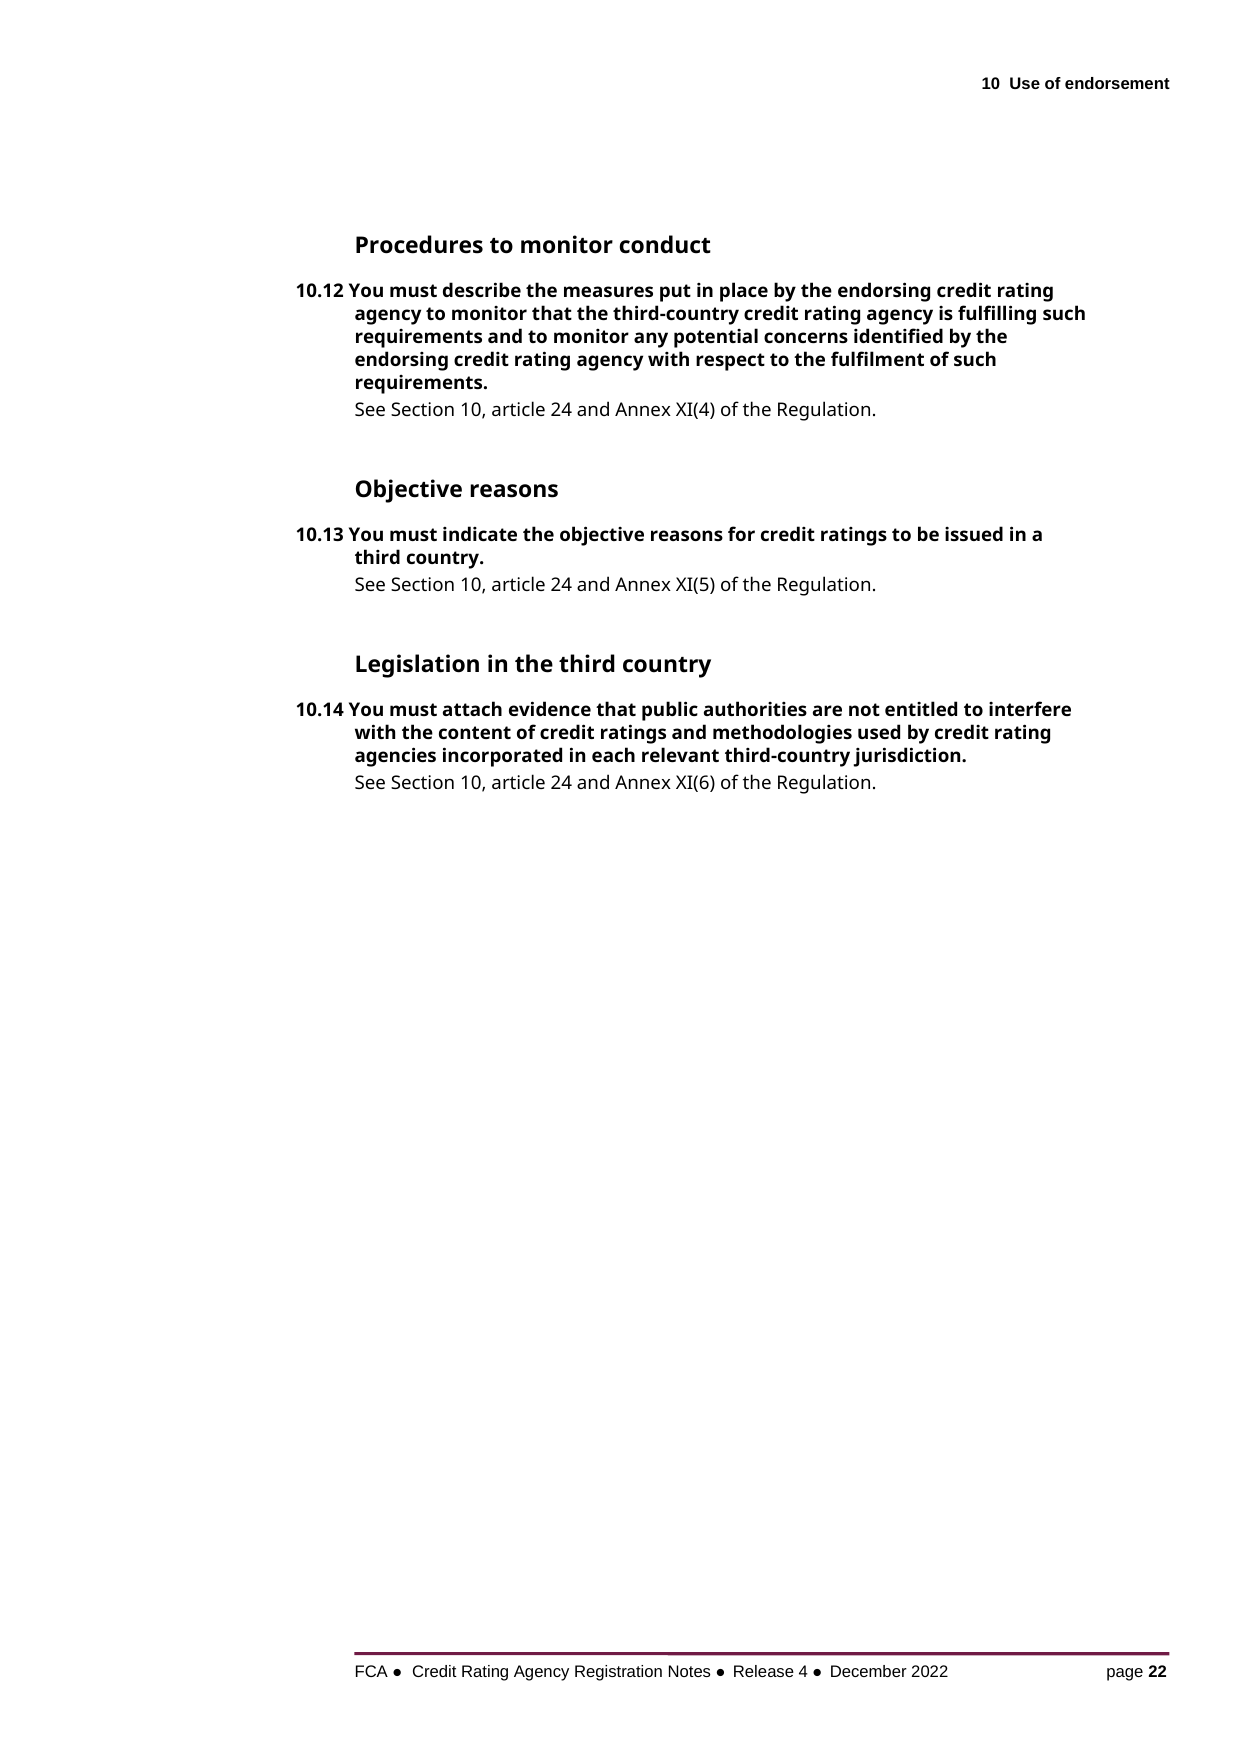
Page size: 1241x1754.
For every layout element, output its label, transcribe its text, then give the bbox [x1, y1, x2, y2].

text 10.13 You must indicate the objective reasons for credit ratings to be issued in a third country. [295, 523, 1093, 569]
text See Section 10, article 24 and Annex XI(6) of the Regulation. [354, 771, 1093, 794]
text See Section 10, article 24 and Annex XI(4) of the Regulation. [354, 398, 1093, 421]
text 10.12 You must describe the measures put in place by the endorsing credit rating agency to monitor that the third-country credit rating agency is fulfilling such requirements and to monitor any potential concerns identified by the endorsing credit rating agency with respect to the fulfilment of such requirements. [295, 279, 1093, 394]
subtitle Objective reasons [354, 471, 1169, 504]
subtitle Legislation in the third country [354, 646, 1169, 679]
text 10.14 You must attach evidence that public authorities are not entitled to interfere with the content of credit ratings and methodologies used by credit rating agencies incorporated in each relevant third-country jurisdiction. [295, 698, 1093, 767]
subtitle Procedures to monitor conduct [354, 227, 1169, 261]
text See Section 10, article 24 and Annex XI(5) of the Regulation. [354, 573, 1093, 596]
